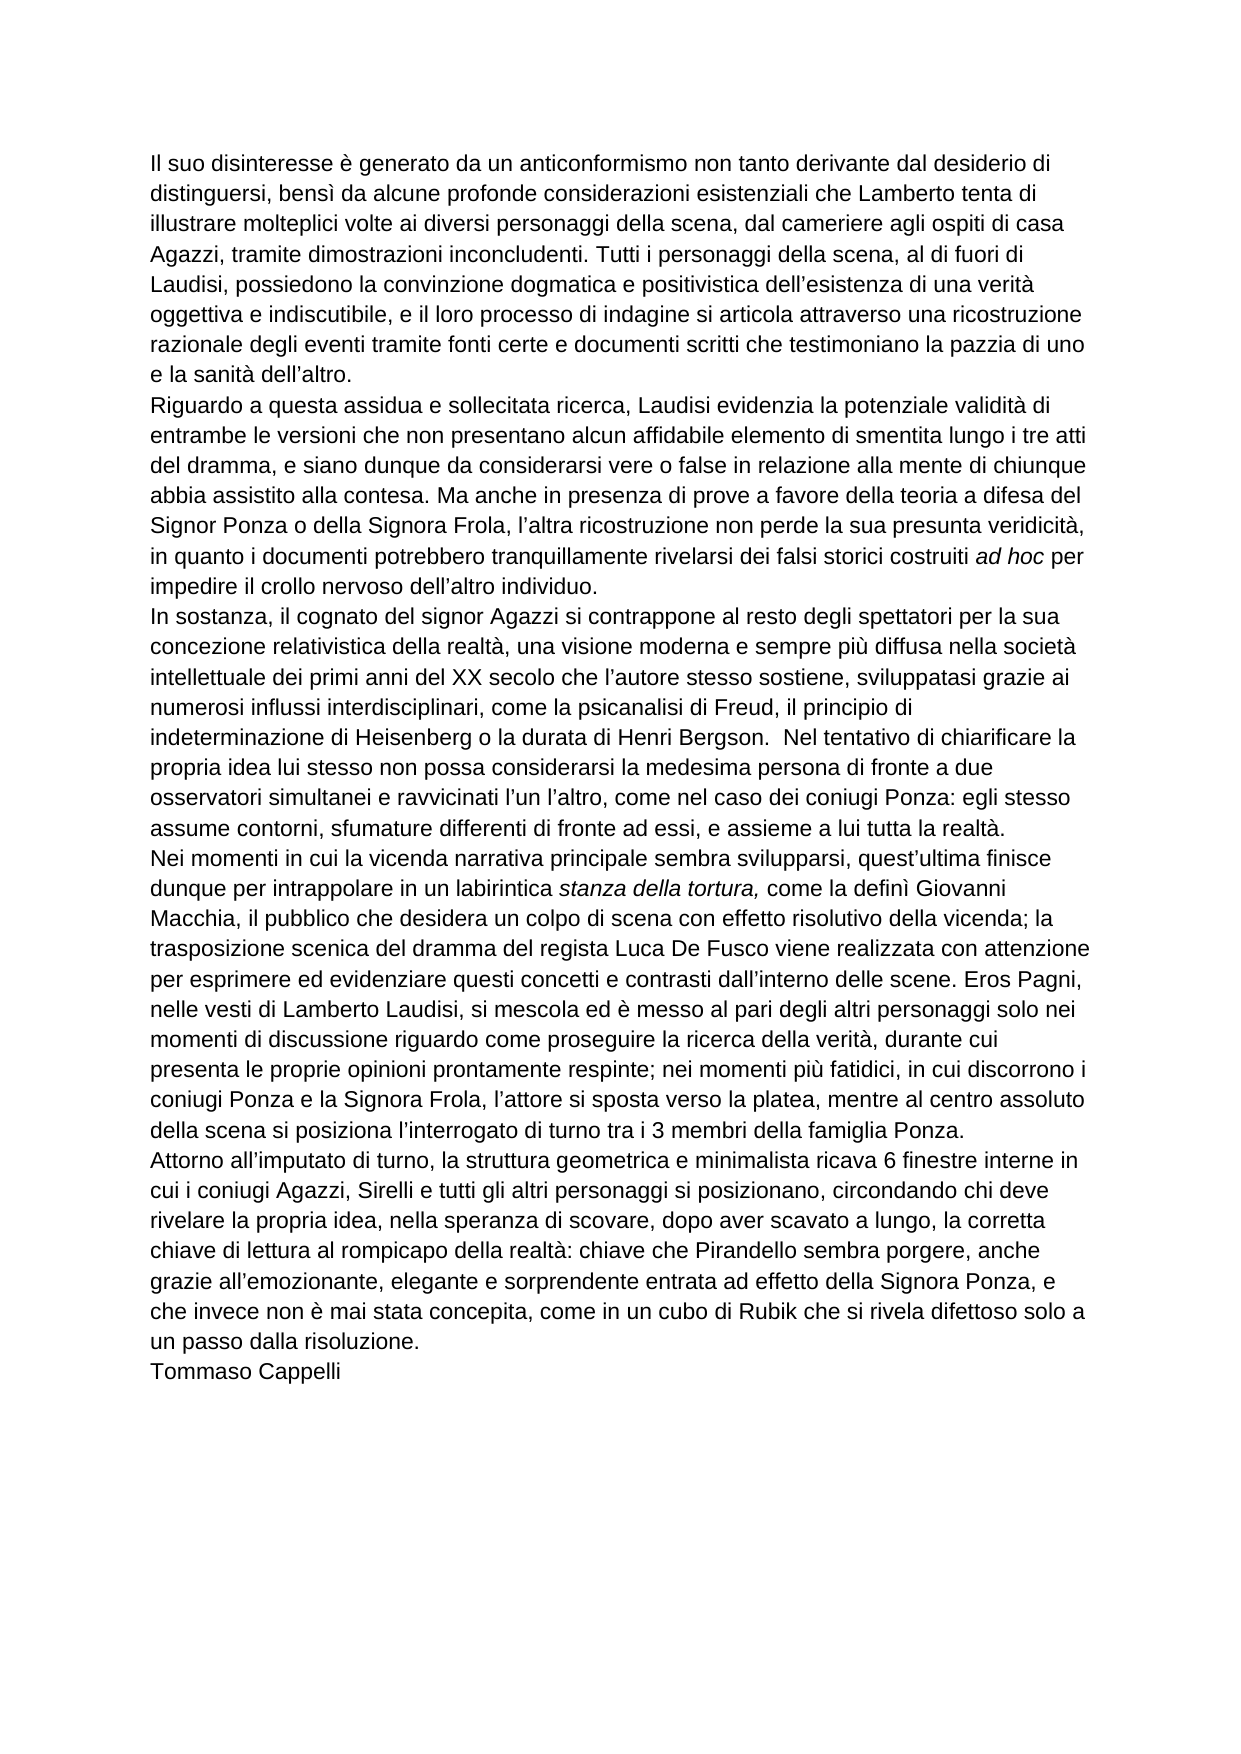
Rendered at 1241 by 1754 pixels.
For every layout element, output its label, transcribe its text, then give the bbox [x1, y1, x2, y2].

text Tommaso Cappelli [150, 1358, 1090, 1385]
text Nei momenti in cui la vicenda narrativa principale sembra svilupparsi, quest’ultima finisce dunque per intrappolare in un labirintica stanza della tortura, come la definì Giovanni Macchia, il pubblico che desidera un colpo di scena con effetto risolutivo della vicenda; la trasposizione scenica del dramma del regista Luca De Fusco viene realizzata con attenzione per esprimere ed evidenziare questi concetti e contrasti dall’interno delle scene. Eros Pagni, nelle vesti di Lamberto Laudisi, si mescola ed è messo al pari degli altri personaggi solo nei momenti di discussione riguardo come proseguire la ricerca della verità, durante cui presenta le proprie opinioni prontamente respinte; nei momenti più fatidici, in cui discorrono i coniugi Ponza e la Signora Frola, l’attore si sposta verso la platea, mentre al centro assoluto della scena si posiziona l’interrogato di turno tra i 3 membri della famiglia Ponza. [150, 845, 1090, 1143]
text Il suo disinteresse è generato da un anticonformismo non tanto derivante dal desiderio di distinguersi, bensì da alcune profonde considerazioni esistenziali che Lamberto tenta di illustrare molteplici volte ai diversi personaggi della scena, dal cameriere agli ospiti di casa Agazzi, tramite dimostrazioni inconcludenti. Tutti i personaggi della scena, al di fuori di Laudisi, possiedono la convinzione dogmatica e positivistica dell’esistenza di una verità oggettiva e indiscutibile, e il loro processo di indagine si articola attraverso una ricostruzione razionale degli eventi tramite fonti certe e documenti scritti che testimoniano la pazzia di uno e la sanità dell’altro. [150, 150, 1090, 388]
text Attorno all’imputato di turno, la struttura geometrica e minimalista ricava 6 finestre interne in cui i coniugi Agazzi, Sirelli e tutti gli altri personaggi si posizionano, circondando chi deve rivelare la propria idea, nella speranza di scovare, dopo aver scavato a lungo, la corretta chiave di lettura al rompicapo della realtà: chiave che Pirandello sembra porgere, anche grazie all’emozionante, elegante e sorprendente entrata ad effetto della Signora Ponza, e che invece non è mai stata concepita, come in un cubo di Rubik che si rivela difettoso solo a un passo dalla risoluzione. [150, 1147, 1090, 1354]
text Riguardo a questa assidua e sollecitata ricerca, Laudisi evidenzia la potenziale validità di entrambe le versioni che non presentano alcun affidabile elemento di smentita lungo i tre atti del dramma, e siano dunque da considerarsi vere o false in relazione alla mente di chiunque abbia assistito alla contesa. Ma anche in presenza di prove a favore della teoria a difesa del Signor Ponza o della Signora Frola, l’altra ricostruzione non perde la sua presunta veridicità, in quanto i documenti potrebbero tranquillamente rivelarsi dei falsi storici costruiti ad hoc per impedire il crollo nervoso dell’altro individuo. In sostanza, il cognato del signor Agazzi si contrappone al resto degli spettatori per la sua concezione relativistica della realtà, una visione moderna e sempre più diffusa nella società intellettuale dei primi anni del XX secolo che l’autore stesso sostiene, sviluppatasi grazie ai numerosi influssi interdisciplinari, come la psicanalisi di Freud, il principio di indeterminazione di Heisenberg o la durata di Henri Bergson. Nel tentativo di chiarificare la propria idea lui stesso non possa considerarsi la medesima persona di fronte a due osservatori simultanei e ravvicinati l’un l’altro, come nel caso dei coniugi Ponza: egli stesso assume contorni, sfumature differenti di fronte ad essi, e assieme a lui tutta la realtà. [150, 392, 1090, 841]
